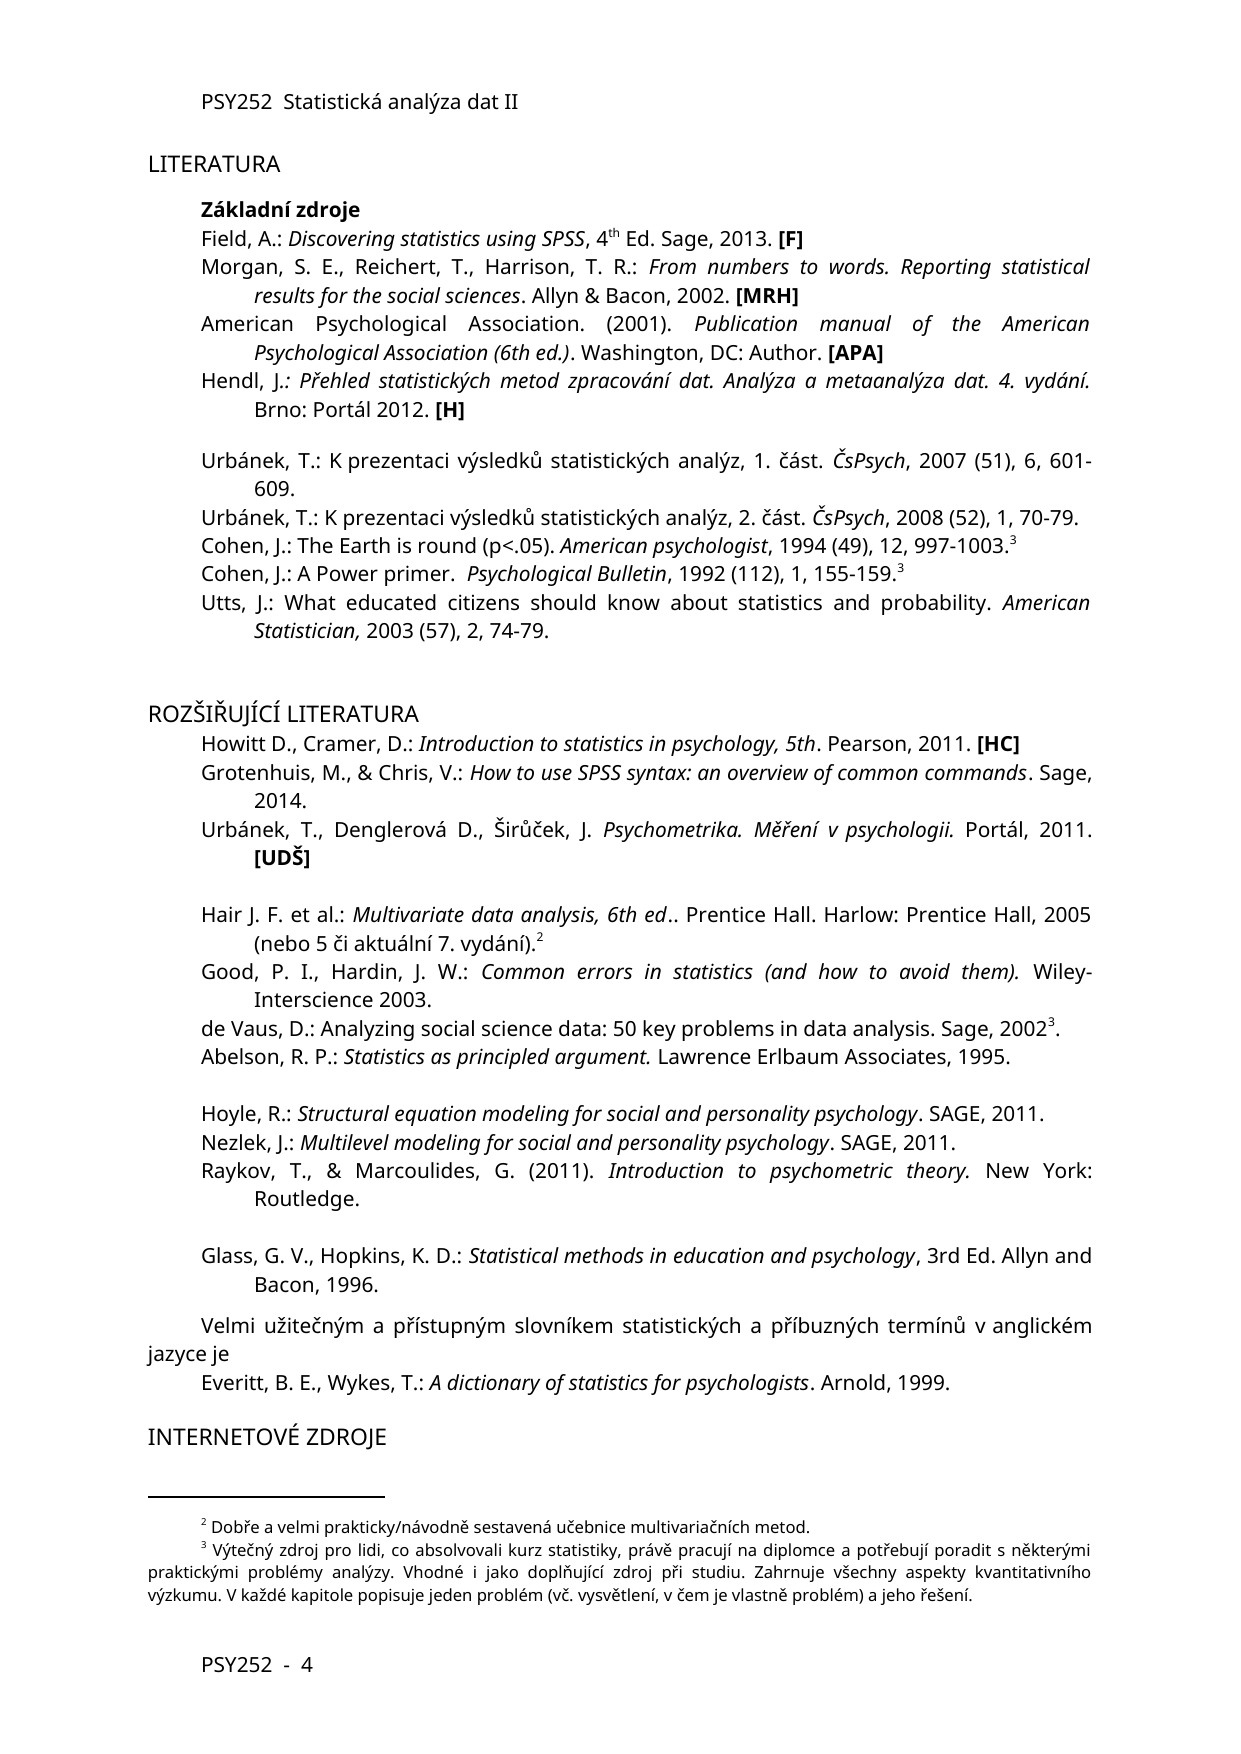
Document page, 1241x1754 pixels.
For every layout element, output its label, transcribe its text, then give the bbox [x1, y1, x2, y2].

text Velmi užitečným a přístupným slovníkem statistických a příbuzných termínů v anglickém jazyce je [148, 1311, 1092, 1368]
text Nezlek, J.: Multilevel modeling for social and personality psychology. SAGE, 2011. [201, 1128, 1092, 1156]
text Grotenhuis, M., & Chris, V.: How to use SPSS syntax: an overview of common commands. Sage, 2014. [201, 758, 1092, 815]
text Cohen, J.: A Power primer. Psychological Bulletin, 1992 (112), 1, 155-159.3 [201, 559, 1092, 588]
subtitle LITERATURA [148, 148, 1092, 179]
text Raykov, T., & Marcoulides, G. (2011). Introduction to psychometric theory. New York: Routledge. [201, 1156, 1092, 1213]
text Hoyle, R.: Structural equation modeling for social and personality psychology. SAGE, 2011. [201, 1099, 1092, 1128]
text Everitt, B. E., Wykes, T.: A dictionary of statistics for psychologists. Arnold, 1999. [201, 1368, 1092, 1396]
text Field, A.: Discovering statistics using SPSS, 4th Ed. Sage, 2013. [F] [201, 224, 1092, 252]
subtitle ROZŠIŘUJÍCÍ literatura [148, 698, 1092, 729]
subtitle Internetové zdroje [148, 1421, 1092, 1452]
text de Vaus, D.: Analyzing social science data: 50 key problems in data analysis. Sage, 2002. [201, 1014, 1092, 1042]
text Howitt D., Cramer, D.: Introduction to statistics in psychology, 5th. Pearson, 2011. [HC] [201, 729, 1092, 758]
text Glass, G. V., Hopkins, K. D.: Statistical methods in education and psychology, 3rd Ed. Allyn and Bacon, 1996. [201, 1241, 1092, 1298]
text Hendl, J.: Přehled statistických metod zpracování dat. Analýza a metaanalýza dat. 4. vydání. Brno: Portál 2012. [H] [201, 366, 1092, 423]
text Hair J. F. et al.: Multivariate data analysis, 6th ed.. Prentice Hall. Harlow: Prentice Hall, 2005 (nebo 5 či aktuální 7. vydání). [201, 900, 1092, 957]
subtitle Základní zdroje [148, 196, 1092, 224]
text Morgan, S. E., Reichert, T., Harrison, T. R.: From numbers to words. Reporting statistical results for the social sciences. Allyn & Bacon, 2002. [MRH] [201, 252, 1092, 309]
text American Psychological Association. (2001). Publication manual of the American Psychological Association (6th ed.). Washington, DC: Author. [APA] [201, 309, 1092, 366]
text Utts, J.: What educated citizens should know about statistics and probability. American Statistician, 2003 (57), 2, 74-79. [201, 588, 1092, 645]
text Urbánek, T.: K prezentaci výsledků statistických analýz, 1. část. ČsPsych, 2007 (51), 6, 601-609. [201, 446, 1092, 503]
text Urbánek, T.: K prezentaci výsledků statistických analýz, 2. část. ČsPsych, 2008 (52), 1, 70-79. [201, 503, 1092, 531]
text Cohen, J.: The Earth is round (p<.05). American psychologist, 1994 (49), 12, 997-1003.3 [201, 531, 1092, 559]
text Good, P. I., Hardin, J. W.: Common errors in statistics (and how to avoid them). Wiley-Interscience 2003. [201, 957, 1092, 1014]
text Abelson, R. P.: Statistics as principled argument. Lawrence Erlbaum Associates, 1995. [201, 1042, 1092, 1071]
text Urbánek, T., Denglerová D., Širůček, J. Psychometrika. Měření v psychologii. Portál, 2011. [UDŠ] [201, 815, 1092, 872]
